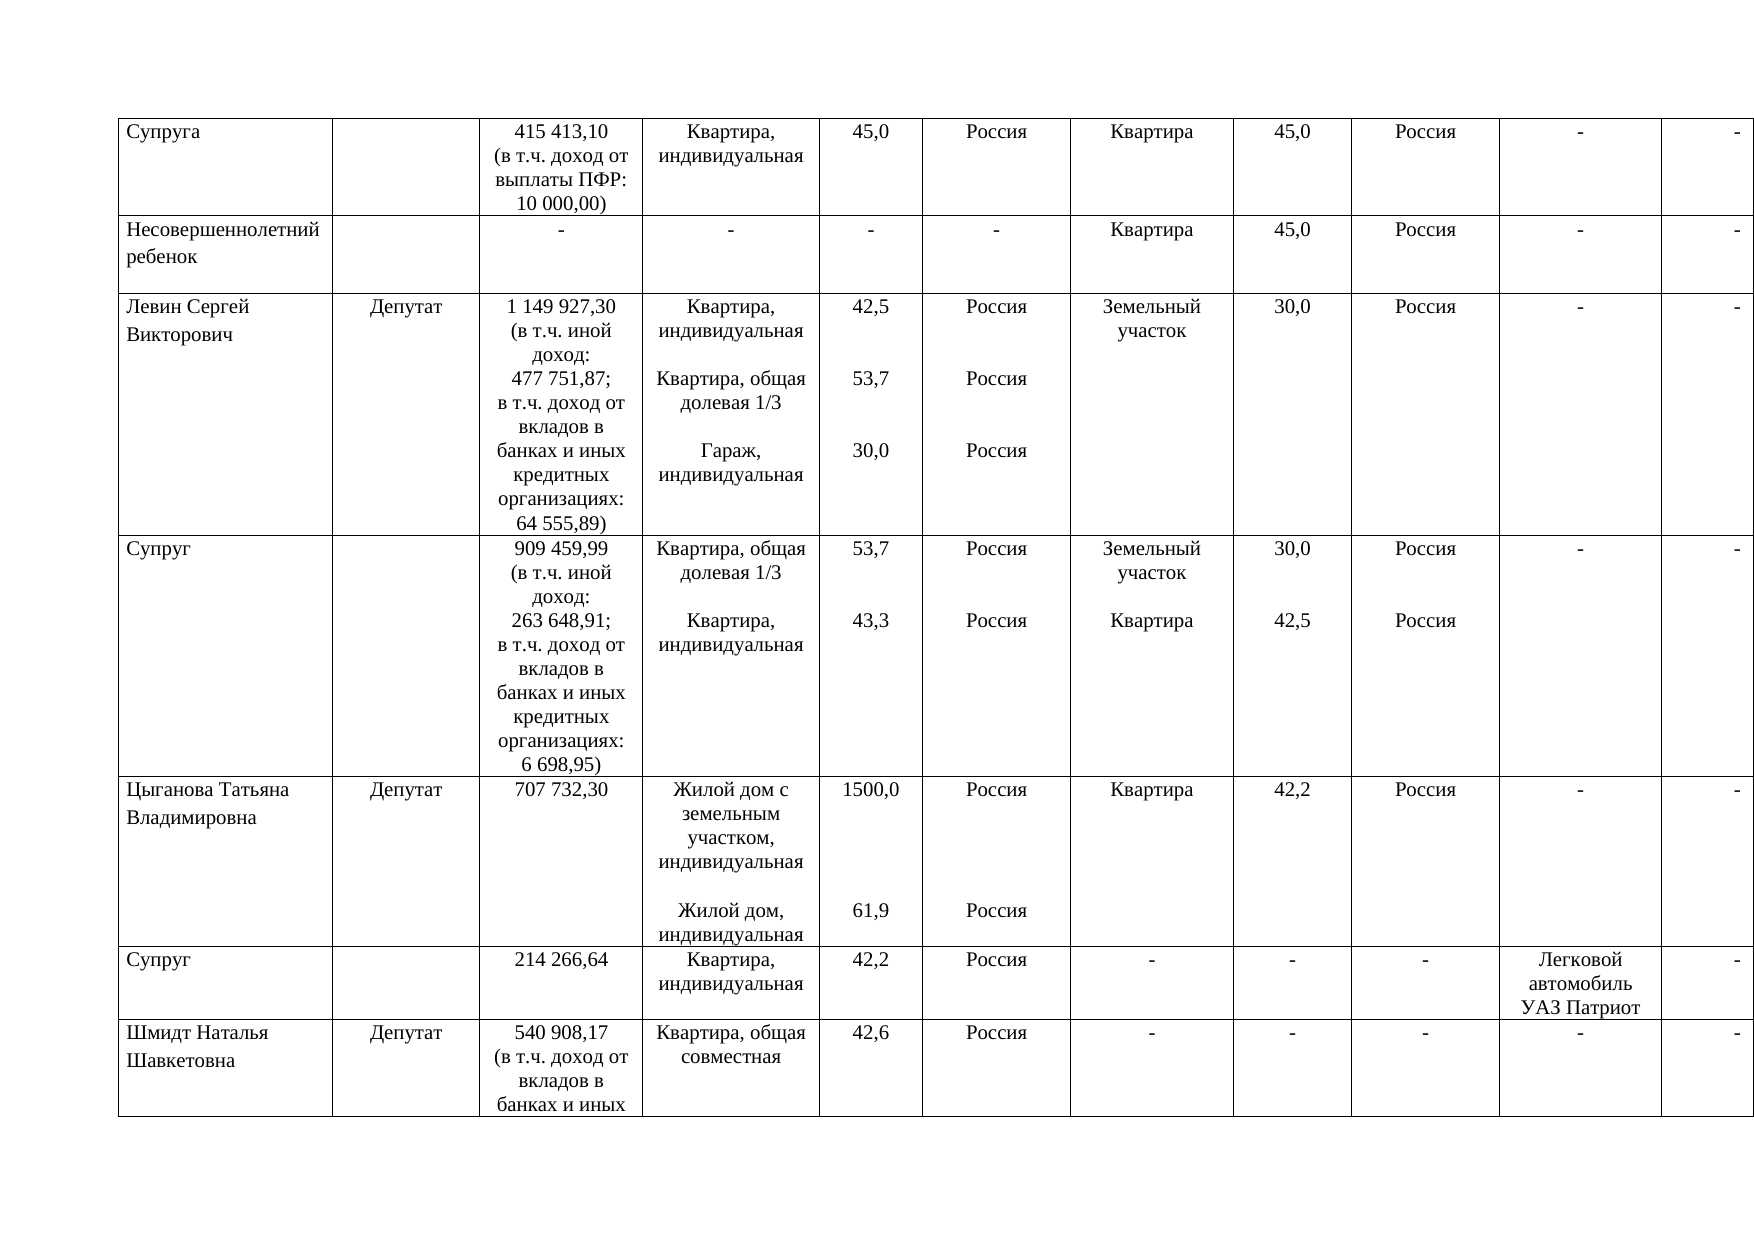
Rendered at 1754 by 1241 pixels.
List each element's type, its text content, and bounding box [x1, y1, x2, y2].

table_cell Россия [1352, 119, 1499, 215]
table_cell Россия Россия [923, 777, 1070, 946]
table_cell - [1500, 294, 1661, 534]
table_cell [333, 947, 479, 1019]
table_cell 909 459,99 (в т.ч. иной доход: 263 648,91; в т.ч. доход от вкладов в банках и иных кредитных организациях: 6 698,95) [480, 536, 642, 776]
table_cell - [1662, 947, 1753, 1019]
table_cell - [923, 216, 1070, 293]
table_cell 42,6 [820, 1020, 922, 1116]
table_cell Россия Россия [923, 536, 1070, 776]
table_cell Россия [1352, 294, 1499, 534]
table_cell Россия [923, 1020, 1070, 1116]
table_cell - [480, 216, 642, 293]
table_cell - [1662, 216, 1753, 293]
table_cell 415 413,10 (в т.ч. доход от выплаты ПФР: 10 000,00) [480, 119, 642, 215]
table_cell Депутат [333, 294, 479, 534]
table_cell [480, 1020, 642, 1116]
table_cell Депутат [333, 1020, 479, 1116]
table_cell Депутат [333, 777, 479, 946]
table_cell 45,0 [1234, 119, 1351, 215]
table_cell [333, 119, 479, 215]
table_cell 42,2 [820, 947, 922, 1019]
table_cell 45,0 [1234, 216, 1351, 293]
table_cell 214 266,64 [480, 947, 642, 1019]
table_cell Квартира, индивидуальная [643, 119, 819, 215]
table_cell Россия [923, 119, 1070, 215]
table_cell Легковой автомобиль УАЗ Патриот [1500, 947, 1661, 1019]
table_cell Несовершеннолетний ребенок [119, 216, 332, 293]
table_cell Квартира [1071, 777, 1233, 946]
table_cell 30,0 [1234, 294, 1351, 534]
table_cell 53,7 43,3 [820, 536, 922, 776]
table_cell Россия Россия Россия [923, 294, 1070, 534]
table_cell Квартира [1071, 216, 1233, 293]
table_cell Цыганова Татьяна Владимировна [119, 777, 332, 946]
table_cell - [1500, 536, 1661, 776]
table_cell 1500,0 61,9 [820, 777, 922, 946]
table_cell 30,0 42,5 [1234, 536, 1351, 776]
table_cell - [1071, 947, 1233, 1019]
table_cell Жилой дом с земельным участком, индивидуальная Жилой дом, индивидуальная [643, 777, 819, 946]
table_cell Супруга [119, 119, 332, 215]
table_cell 707 732,30 [480, 777, 642, 946]
table_cell Россия [1352, 777, 1499, 946]
table_cell - [820, 216, 922, 293]
table_cell - [1662, 119, 1753, 215]
table_cell 1 149 927,30 (в т.ч. иной доход: 477 751,87; в т.ч. доход от вкладов в банках и иных кредитных организациях: 64 555,89) [480, 294, 642, 534]
table_cell - [1500, 216, 1661, 293]
table_cell - [1234, 1020, 1351, 1116]
table_cell - [1500, 119, 1661, 215]
table_cell 45,0 [820, 119, 922, 215]
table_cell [119, 1020, 332, 1116]
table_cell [643, 1020, 819, 1116]
table_cell - [1662, 294, 1753, 534]
table_cell - [1234, 947, 1351, 1019]
table_cell - [1352, 947, 1499, 1019]
table_cell Земельный участок Квартира [1071, 536, 1233, 776]
table_cell Россия [923, 947, 1070, 1019]
table_cell Россия Россия [1352, 536, 1499, 776]
table_cell Квартира, общая долевая 1/3 Квартира, индивидуальная [643, 536, 819, 776]
table_cell - [1662, 536, 1753, 776]
table_cell Супруг [119, 947, 332, 1019]
table_cell - [643, 216, 819, 293]
table_cell Левин Сергей Викторович [119, 294, 332, 534]
table_cell Супруг [119, 536, 332, 776]
table_cell - [1500, 777, 1661, 946]
table_cell Квартира [1071, 119, 1233, 215]
table_cell - [1662, 777, 1753, 946]
table_cell - [1352, 1020, 1499, 1116]
table_cell [333, 536, 479, 776]
table_cell Земельный участок [1071, 294, 1233, 534]
table_cell [333, 216, 479, 293]
table_cell Квартира, индивидуальная [643, 947, 819, 1019]
table_cell - [1662, 1020, 1753, 1116]
table_cell 42,5 53,7 30,0 [820, 294, 922, 534]
table_cell 42,2 [1234, 777, 1351, 946]
table_cell Россия [1352, 216, 1499, 293]
table_cell - [1500, 1020, 1661, 1116]
table_cell - [1071, 1020, 1233, 1116]
table_cell Квартира, индивидуальная Квартира, общая долевая 1/3 Гараж, индивидуальная [643, 294, 819, 534]
